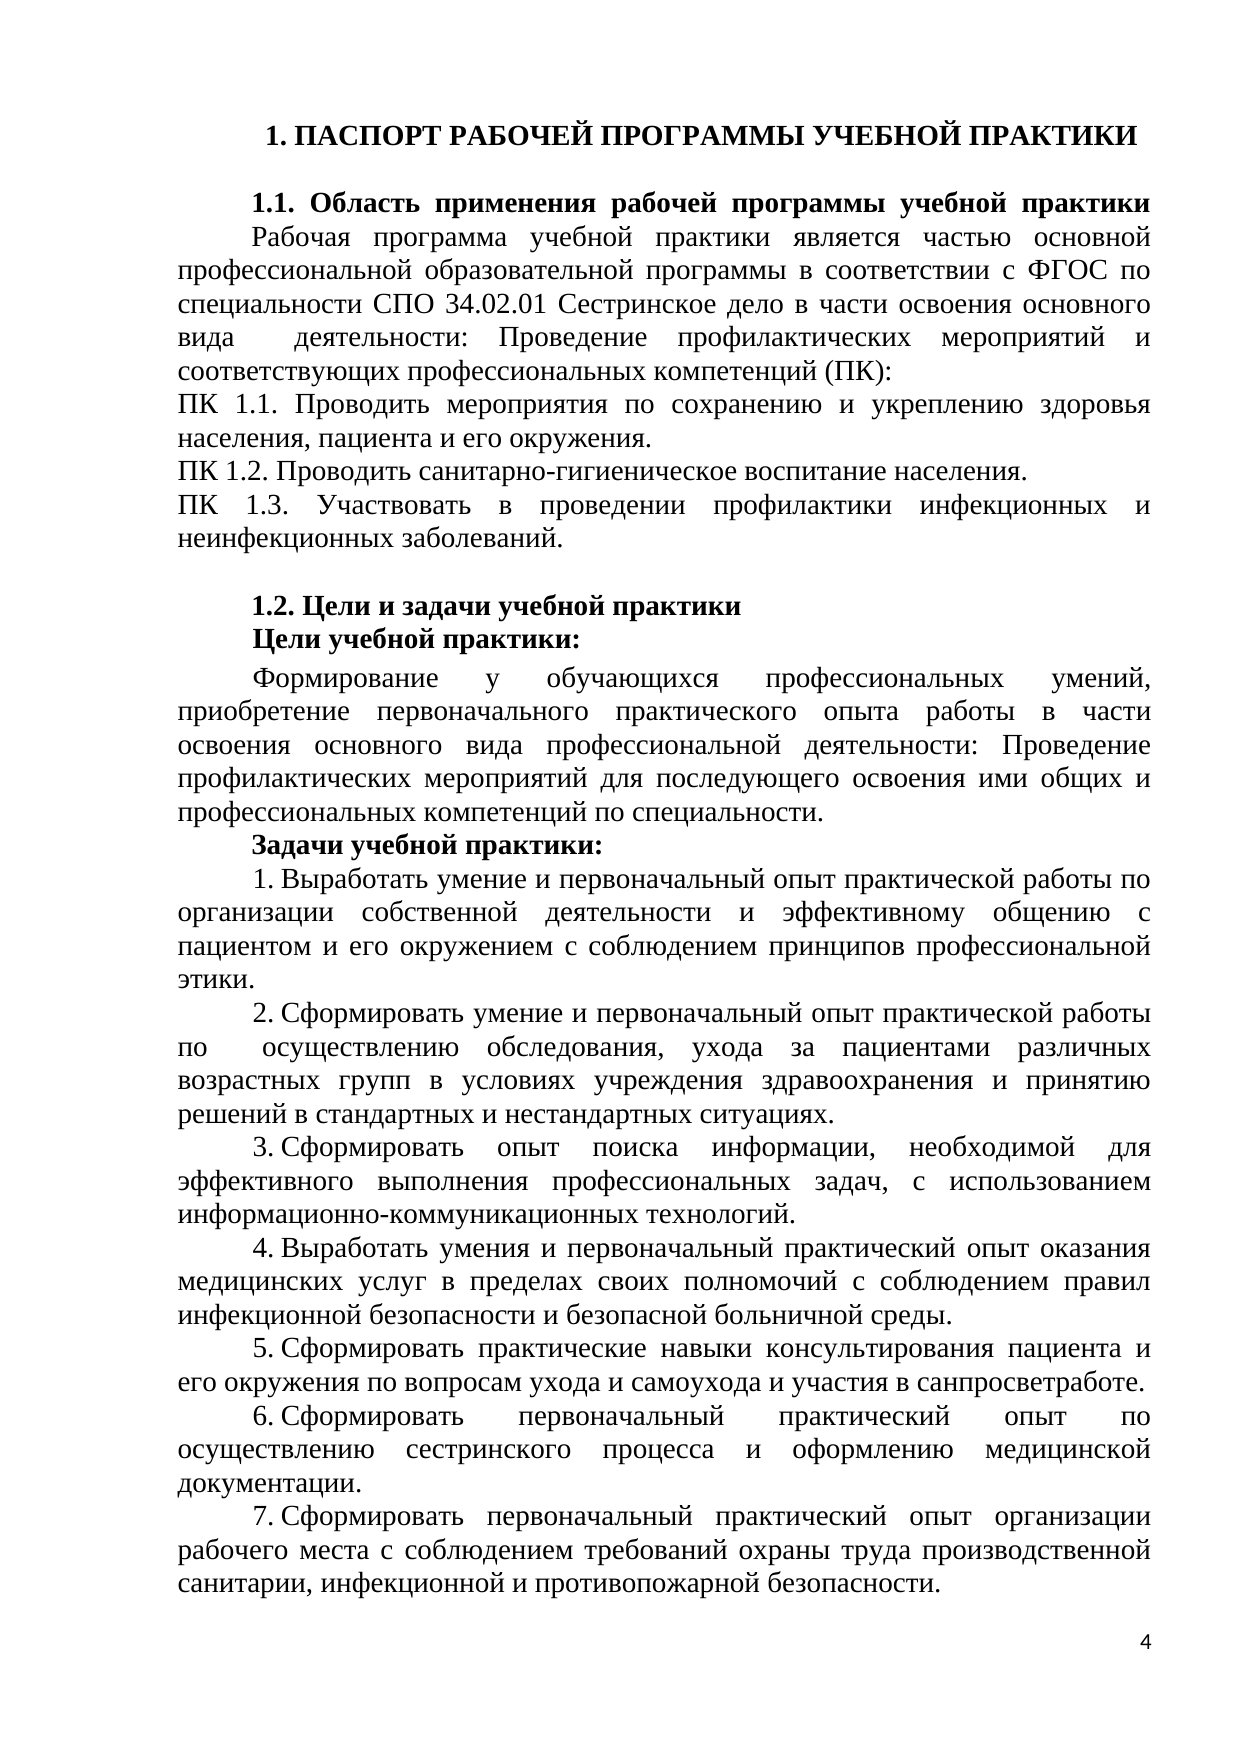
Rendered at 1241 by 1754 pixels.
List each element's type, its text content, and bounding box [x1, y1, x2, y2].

list Выработать умение и первоначальный опыт практической работы по организации собственной деятельности и эффективному общению с пациентом и его окружением с соблюдением принципов профессиональной этики. [177, 861, 1152, 995]
text 1.1. Область применения рабочей программы учебной практики Рабочая программа учебной практики является частью основной профессиональной образовательной программы в соответствии с ФГОС по специальности СПО 34.02.01 Сестринское дело в части освоения основного вида деятельности: Проведение профилактических мероприятий и соответствующих профессиональных компетенций (ПК): [177, 185, 1152, 386]
list Сформировать опыт поиска информации, необходимой для эффективного выполнения профессиональных задач, с использованием информационно-коммуникационных технологий. [177, 1129, 1152, 1230]
text Формирование у обучающихся профессиональных умений, приобретение первоначального практического опыта работы в части освоения основного вида профессиональной деятельности: Проведение профилактических мероприятий для последующего освоения ими общих и профессиональных компетенций по специальности. [177, 660, 1152, 827]
text 1. Паспорт рабочей программы УЧЕБНОЙ ПРАКТИКИ [177, 118, 1152, 152]
list Сформировать первоначальный практический опыт по осуществлению сестринского процесса и оформлению медицинской документации. [177, 1398, 1152, 1498]
list Сформировать первоначальный практический опыт организации рабочего места с соблюдением требований охраны труда производственной санитарии, инфекционной и противопожарной безопасности. [177, 1498, 1152, 1599]
text ПК 1.3. Участвовать в проведении профилактики инфекционных и неинфекционных заболеваний. [177, 487, 1152, 554]
list Сформировать умение и первоначальный опыт практической работы по осуществлению обследования, ухода за пациентами различных возрастных групп в условиях учреждения здравоохранения и принятию решений в стандартных и нестандартных ситуациях. [177, 995, 1152, 1129]
text 1.2. Цели и задачи учебной практики [177, 588, 1152, 621]
text Цели учебной практики: [177, 621, 1152, 655]
list Сформировать практические навыки консультирования пациента и его окружения по вопросам ухода и самоухода и участия в санпросветработе. [177, 1331, 1152, 1398]
text Задачи учебной практики: [177, 827, 1152, 861]
list Выработать умения и первоначальный практический опыт оказания медицинских услуг в пределах своих полномочий с соблюдением правил инфекционной безопасности и безопасной больничной среды. [177, 1230, 1152, 1331]
text ПК 1.2. Проводить санитарно-гигиеническое воспитание населения. [177, 453, 1152, 487]
text ПК 1.1. Проводить мероприятия по сохранению и укреплению здоровья населения, пациента и его окружения. [177, 386, 1152, 453]
